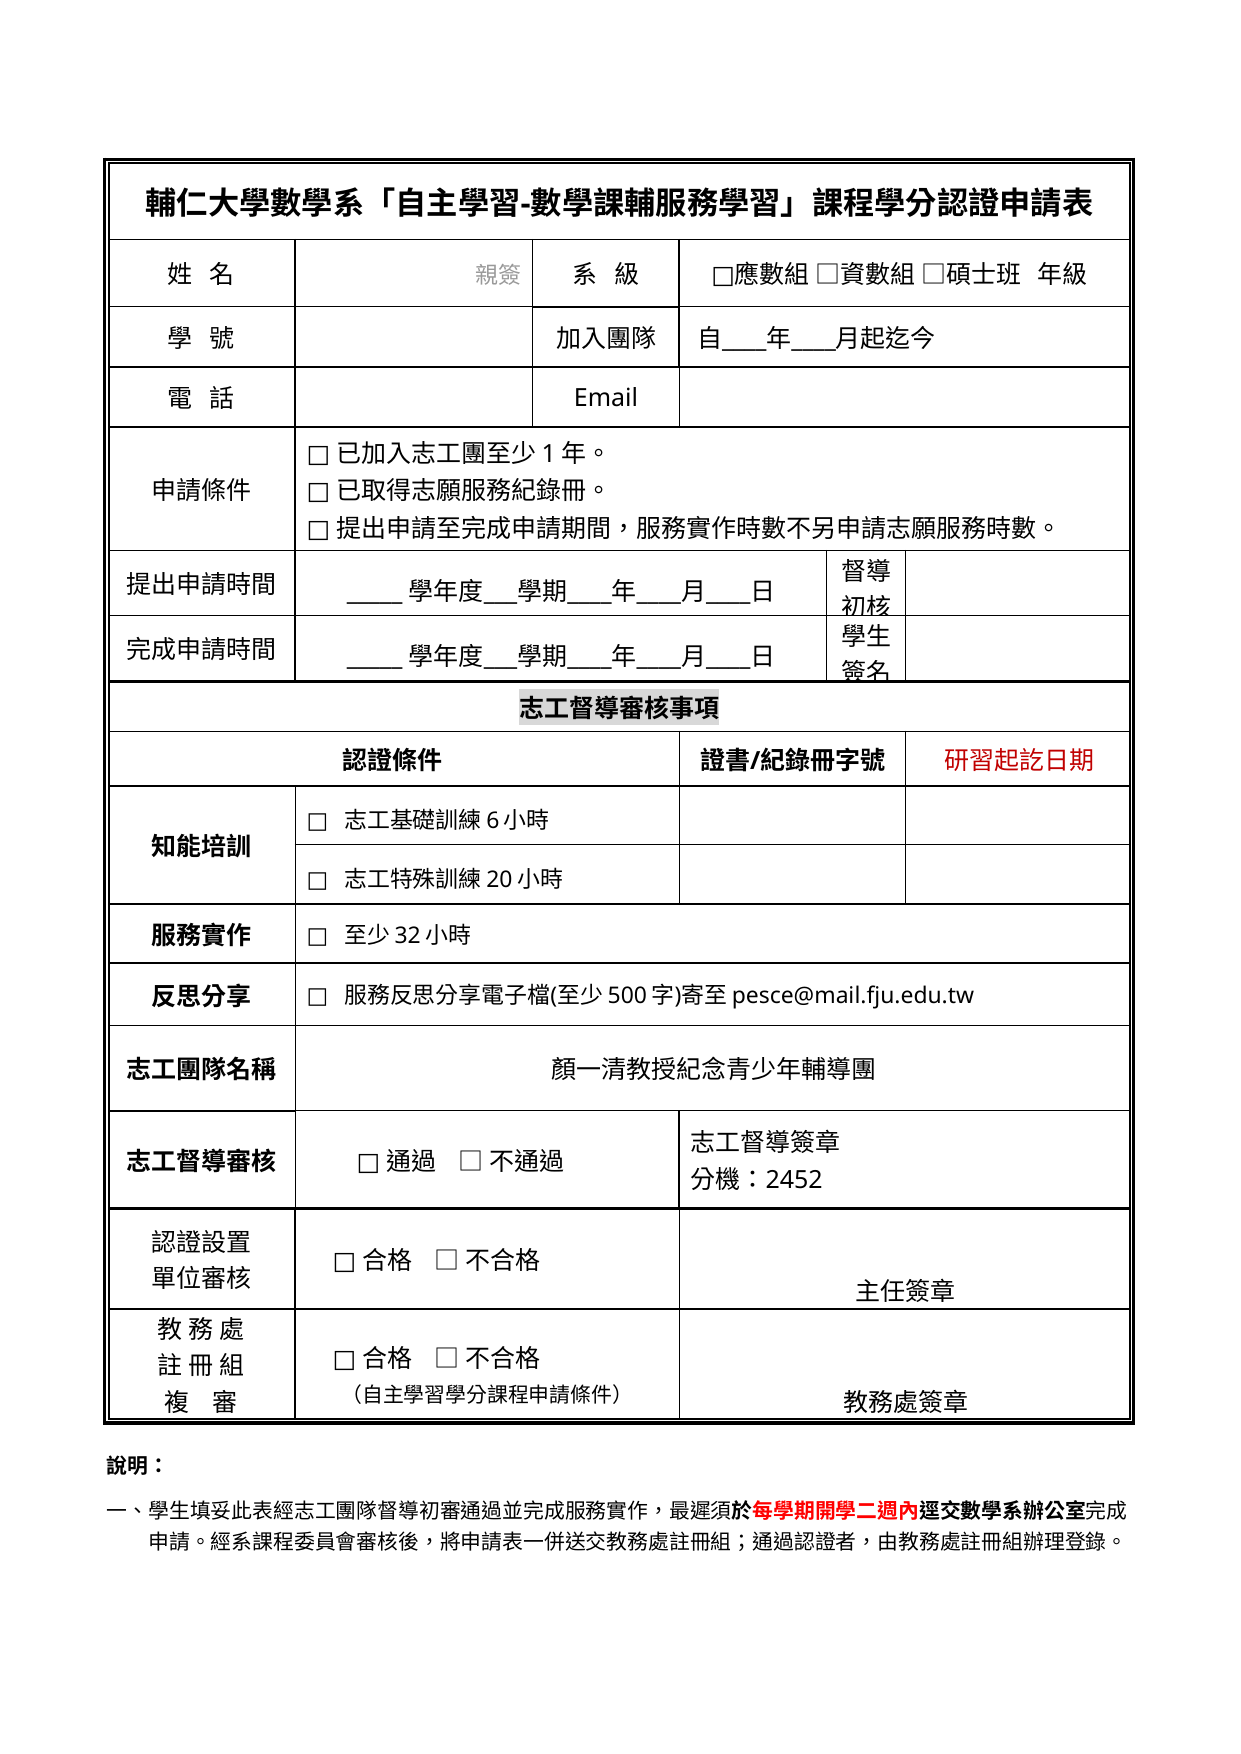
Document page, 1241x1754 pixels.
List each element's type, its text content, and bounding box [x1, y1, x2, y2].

table_cell [296, 307, 532, 366]
table_cell 志工基礎訓練6小時 [296, 787, 679, 844]
table_cell 志工督導審核 [110, 1112, 295, 1207]
table_cell □ 已加入志工團至少1年。 □ 已取得志願服務紀錄冊。 □ 提出申請至完成申請期間，服務實作時數不另申請志願服務時數。 [296, 428, 1129, 550]
text 一、學生填妥此表經志工團隊督導初審通過並完成服務實作，最遲須於每學期開學二週內逕交數學系辦公室完成申請。經系課程委員會審核後，將申請表一併送交教務處註冊組；通過認證者，由教務處註冊組辦理登錄。 [106, 1495, 1134, 1555]
table_cell [906, 787, 1129, 844]
table_cell 服務反思分享電子檔(至少500字)寄至pesce@mail.fju.edu.tw [296, 964, 1129, 1024]
table_cell 系 級 [533, 240, 678, 306]
table_cell □ 通過 □ 不通過 [296, 1111, 678, 1207]
table_cell 主任簽章 [680, 1210, 1129, 1308]
table_cell 加入團隊 [533, 308, 678, 366]
table_cell 學生簽名 [827, 616, 905, 680]
table_cell 顏一清教授紀念青少年輔導團 [296, 1026, 1129, 1110]
table_cell 親簽 [296, 240, 532, 306]
table_cell _____ 學年度___學期____年____月____日 [296, 551, 826, 615]
table_cell [680, 845, 905, 903]
table_cell 證書/紀錄冊字號 [680, 732, 905, 785]
table_cell 學 號 [110, 307, 294, 366]
table_cell _____ 學年度___學期____年____月____日 [296, 616, 826, 680]
table_cell 研習起訖日期 [906, 732, 1129, 785]
table_header 輔仁大學數學系「自主學習-數學課輔服務學習」課程學分認證申請表 [110, 164, 1129, 239]
table_cell [906, 845, 1129, 903]
table_cell [906, 551, 1129, 615]
table_cell 志工督導審核事項 [110, 683, 1129, 731]
table_cell 服務實作 [110, 905, 295, 962]
table_cell 提出申請時間 [110, 551, 294, 615]
table_cell Email [533, 368, 679, 426]
table_cell 教 務 處 註 冊 組 複 審 [110, 1310, 294, 1418]
table_cell 教務處簽章 [680, 1310, 1129, 1418]
table_cell 知能培訓 [110, 787, 295, 903]
table_cell 督導初核 [827, 551, 905, 615]
table_cell [296, 368, 532, 426]
table_cell 志工督導簽章 分機：2452 [680, 1111, 1129, 1207]
table_cell 認證設置 單位審核 [110, 1210, 294, 1308]
text 說明： [106, 1449, 1134, 1480]
table_cell [680, 787, 905, 844]
table_cell [906, 616, 1129, 680]
table_cell 完成申請時間 [110, 616, 294, 680]
table_cell [680, 368, 1129, 426]
table_cell 自____年____月起迄今 [680, 307, 1129, 366]
table_cell □應數組 □資數組 □碩士班 年級 [680, 240, 1129, 306]
table_cell 反思分享 [110, 964, 295, 1024]
table_cell 申請條件 [110, 428, 294, 550]
table_cell 電 話 [110, 368, 294, 426]
table_cell □ 合格 □ 不合格 （自主學習學分課程申請條件） [296, 1310, 679, 1418]
table_cell 認證條件 [110, 732, 679, 785]
table_cell 志工特殊訓練20小時 [296, 845, 679, 903]
table_cell 姓 名 [110, 240, 294, 306]
table_cell 志工團隊名稱 [110, 1026, 295, 1110]
table_cell 至少32小時 [296, 905, 1129, 962]
table_cell □ 合格 □ 不合格 [296, 1210, 679, 1308]
